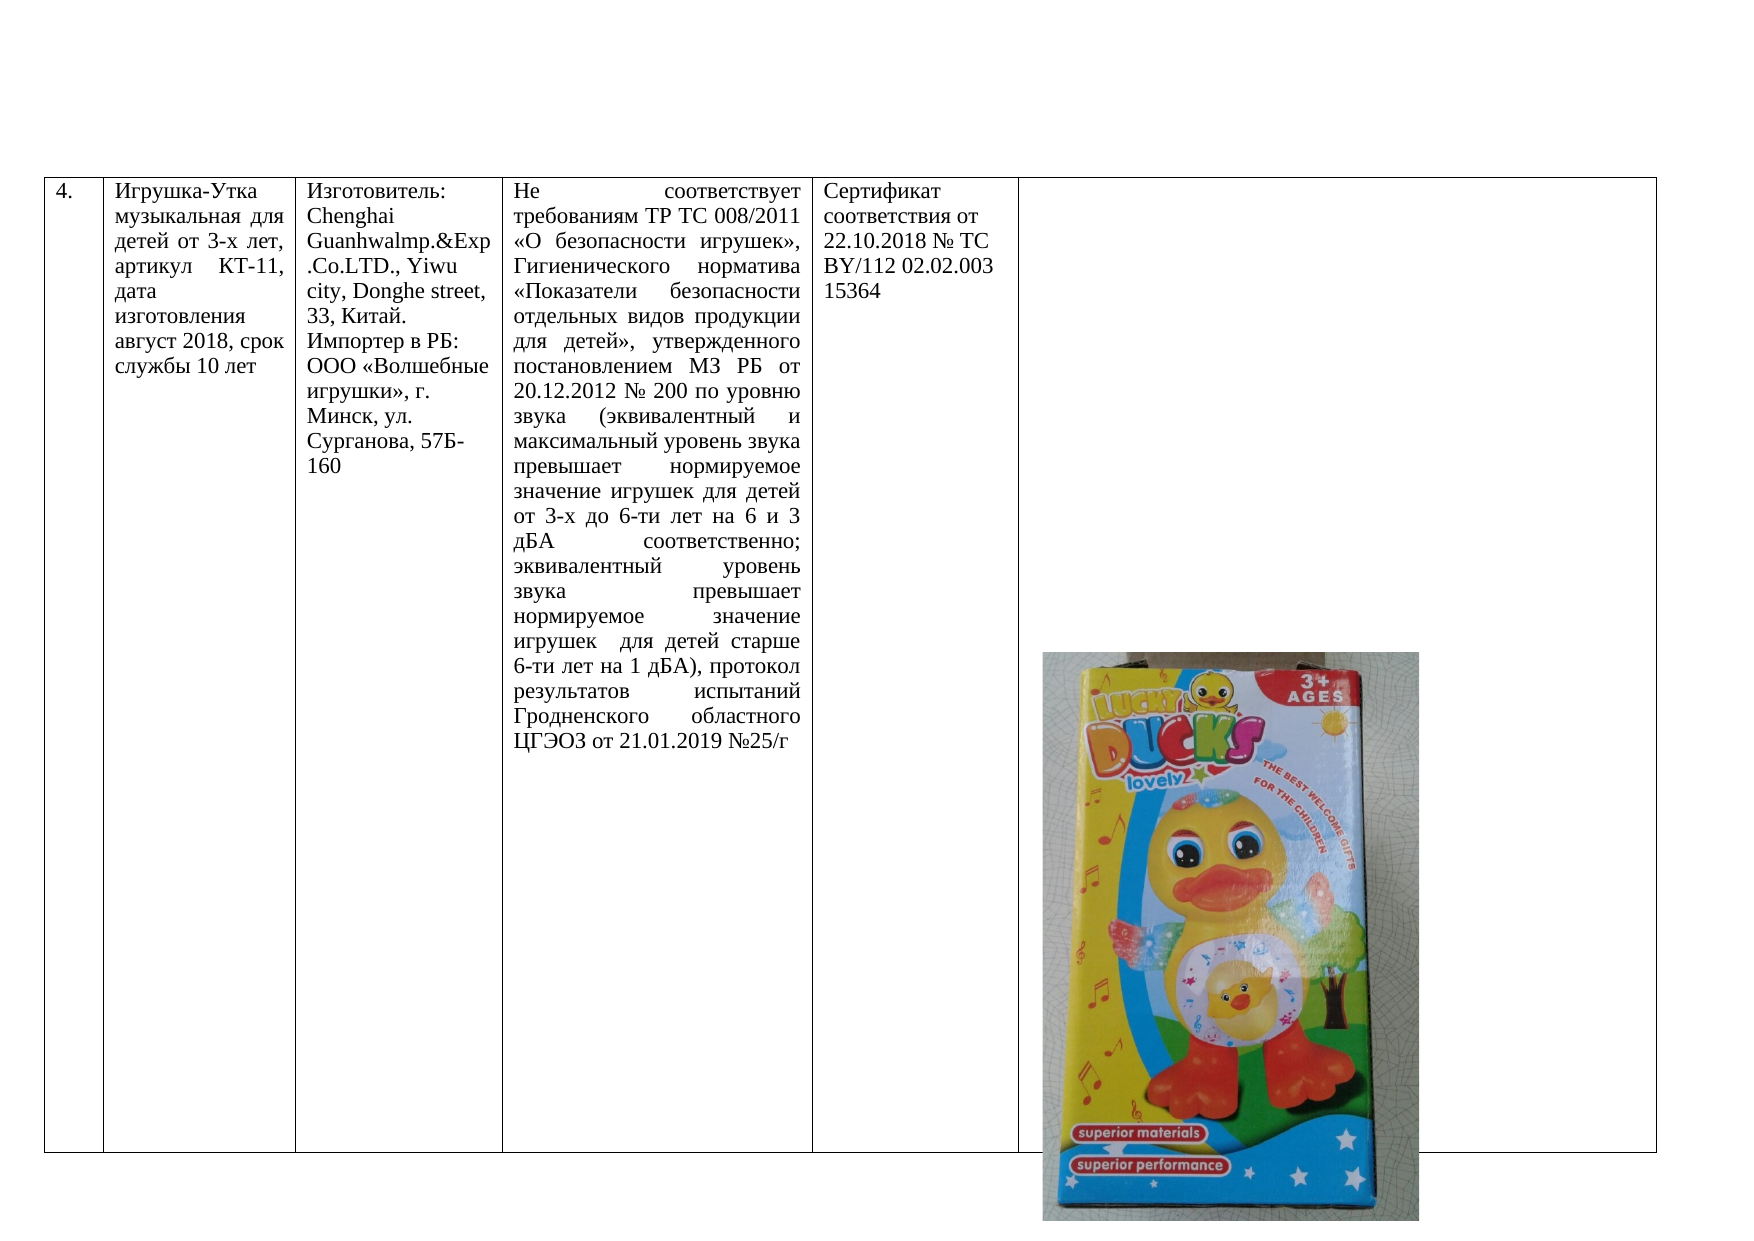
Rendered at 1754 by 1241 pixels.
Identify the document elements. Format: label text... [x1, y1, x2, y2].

table_cell Сертификат соответствия от 22.10.2018 № ТС BY/112 02.02.003 15364 [813, 178, 1018, 1152]
table_cell Не соответствует требованиям ТР ТС 008/2011 «О безопасности игрушек», Гигиенического норматива «Показатели безопасности отдельных видов продукции для детей», утвержденного постановлением МЗ РБ от 20.12.2012 № 200 по уровню звука (эквивалентный и максимальный уровень звука превышает нормируемое значение игрушек для детей от 3-х до 6-ти лет на 6 и 3 дБА соответственно; эквивалентный уровень звука превышает нормируемое значение игрушек для детей старше 6-ти лет на 1 дБА), протокол результатов испытаний Гродненского областного ЦГЭОЗ от 21.01.2019 №25/г [503, 178, 812, 1152]
table_cell Изготовитель: Chenghai Guanhwalmp.&Exp.Co.LTD., Yiwu city, Donghe street, 33, Китай. Импортер в РБ: ООО «Волшебные игрушки», г. Минск, ул. Сурганова, 57Б-160 [296, 178, 502, 1152]
table_cell [1019, 178, 1656, 1152]
table_cell Игрушка-Утка музыкальная для детей от 3-х лет, артикул КТ-11, дата изготовления август 2018, срок службы 10 лет [104, 178, 295, 1152]
table_cell [45, 178, 103, 1152]
picture [1042, 652, 1420, 1221]
